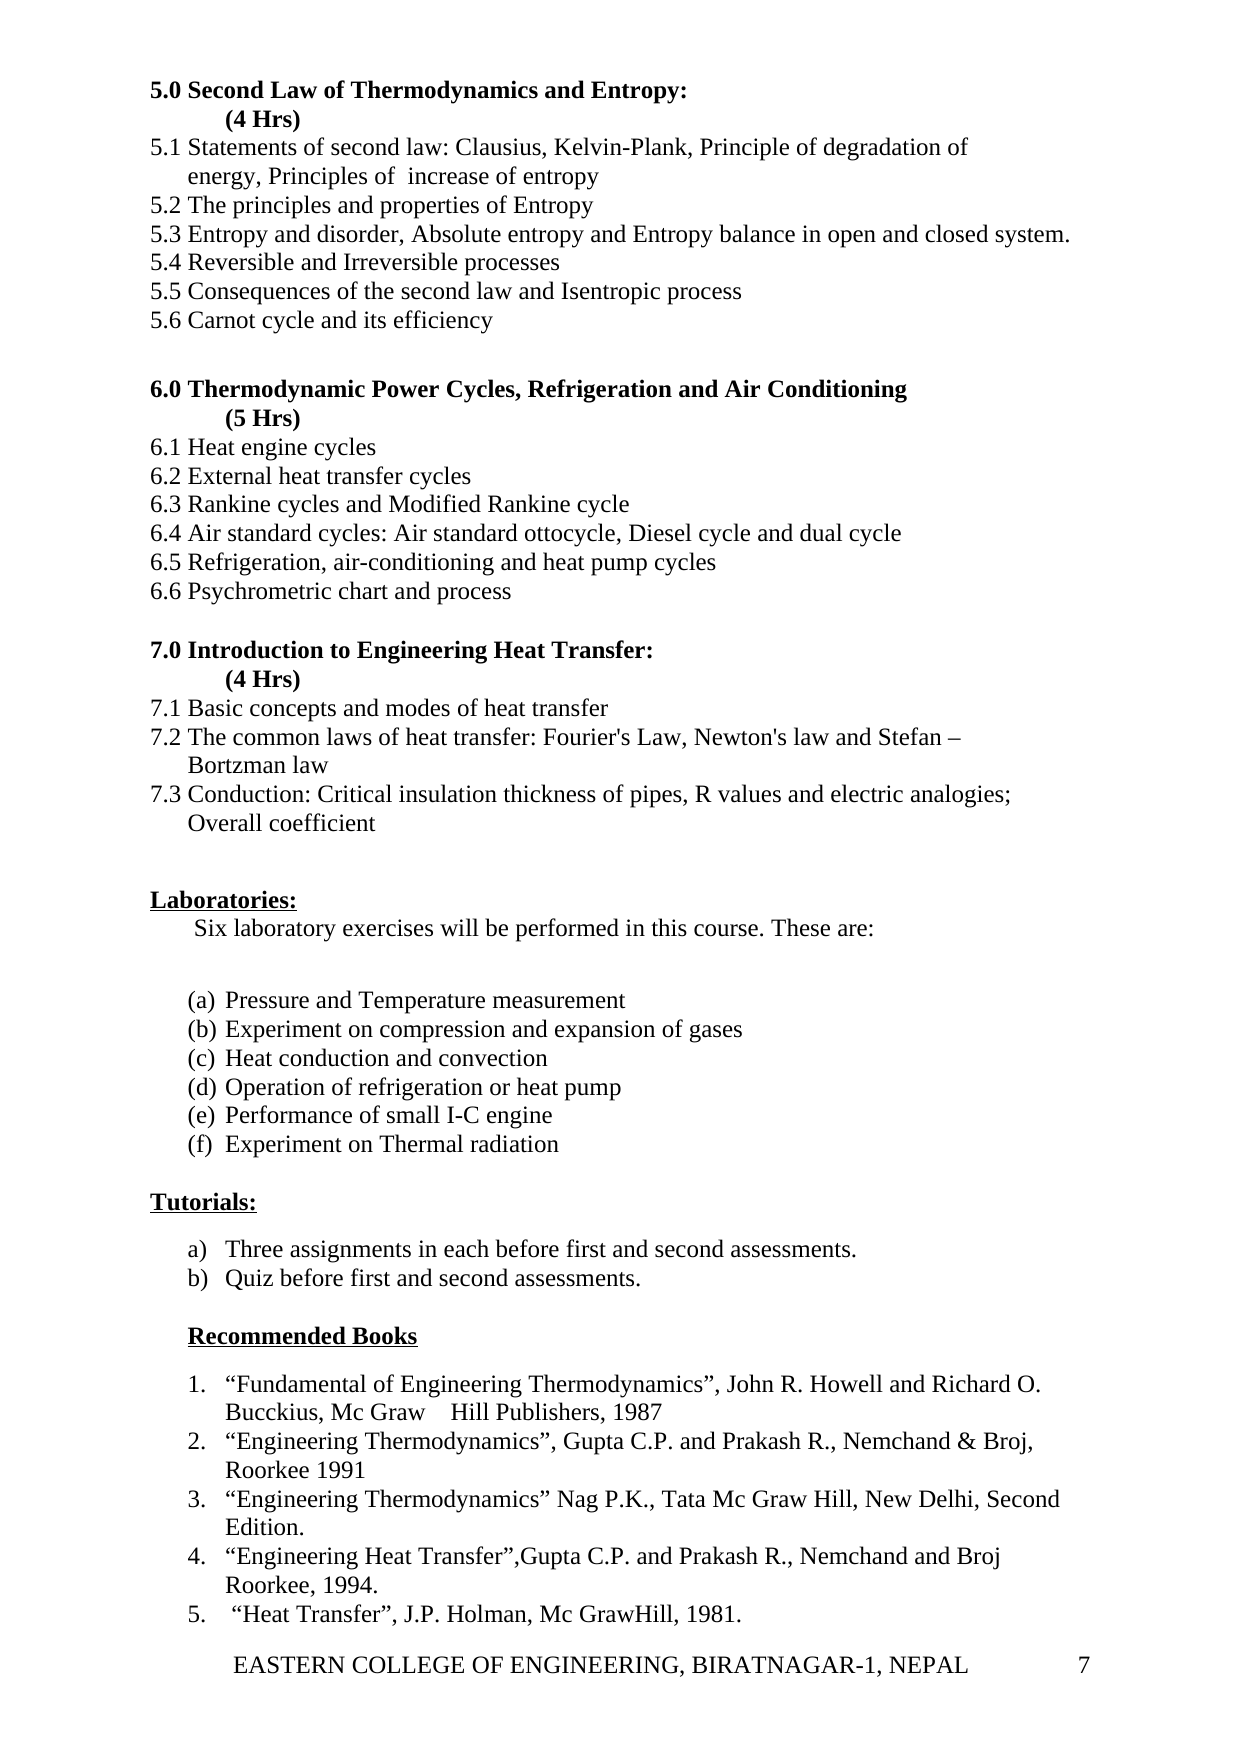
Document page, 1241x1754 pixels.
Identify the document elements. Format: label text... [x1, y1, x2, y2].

list “Fundamental of Engineering Thermodynamics”, John R. Howell and Richard O. Bucckius, Mc Graw Hill Publishers, 1987 [187, 1369, 1090, 1426]
text 7.0 Introduction to Engineering Heat Transfer: (4 Hrs) [150, 636, 1090, 693]
list Experiment on Thermal radiation [187, 1129, 1090, 1158]
text 5.0 Second Law of Thermodynamics and Entropy: (4 Hrs) [150, 75, 1090, 132]
text 5.1 Statements of second law: Clausius, Kelvin-Plank, Principle of degradation of [150, 132, 1090, 161]
text Tutorials: [150, 1187, 1090, 1215]
text Six laboratory exercises will be performed in this course. These are: [150, 913, 1090, 942]
text Recommended Books [187, 1321, 1090, 1349]
text 5.3 Entropy and disorder, Absolute entropy and Entropy balance in open and closed system. [150, 219, 1090, 247]
text energy, Principles of increase of entropy [150, 161, 1090, 190]
text 6.5 Refrigeration, air-conditioning and heat pump cycles [150, 547, 1090, 576]
list Pressure and Temperature measurement [187, 985, 1090, 1014]
text Bortzman law [150, 751, 1090, 779]
text 7.2 The common laws of heat transfer: Fourier's Law, 's law and Stefan – [150, 722, 1090, 751]
text 6.2 External heat transfer cycles [150, 461, 1090, 489]
list “Engineering Heat Transfer”,Gupta C.P. and Prakash R., Nemchand and Broj Roorkee, 1994. [187, 1541, 1090, 1599]
text Laboratories: [150, 885, 1090, 913]
list Three assignments in each before first and second assessments. [187, 1234, 1090, 1263]
text 6.1 Heat engine cycles [150, 432, 1090, 461]
text 6.6 Psychrometric chart and process [150, 576, 1090, 604]
list “Engineering Thermodynamics”, Gupta C.P. and Prakash R., Nemchand & Broj, Roorkee 1991 [187, 1426, 1090, 1484]
text 5.4 Reversible and Irreversible processes [150, 247, 1090, 276]
list Performance of small I-C engine [187, 1100, 1090, 1129]
text 7.1 Basic concepts and modes of heat transfer [150, 693, 1090, 722]
text 5.2 The principles and properties of Entropy [150, 190, 1090, 219]
list “Engineering Thermodynamics” Nag P.K., Tata Mc Graw Hill, , Second Edition. [187, 1484, 1090, 1541]
text 5. “Heat Transfer”, J.P. Holman, Mc GrawHill, 1981. [187, 1599, 1090, 1627]
text 5.5 Consequences of the second law and Isentropic process [150, 276, 1090, 305]
text 5.6 Carnot cycle and its efficiency [150, 305, 1090, 334]
list Experiment on compression and expansion of gases [187, 1014, 1090, 1043]
text 6.3 Rankine cycles and Modified Rankine cycle [150, 489, 1090, 518]
list Heat conduction and convection [187, 1043, 1090, 1072]
list Quiz before first and second assessments. [187, 1263, 1090, 1292]
list Operation of refrigeration or heat pump [187, 1072, 1090, 1100]
text 7.3 Conduction: Critical insulation thickness of pipes, R values and electric analogies; [150, 779, 1090, 808]
text 6.4 Air standard cycles: Air standard ottocycle, Diesel cycle and dual cycle [150, 518, 1090, 547]
text 6.0 Thermodynamic Power Cycles, Refrigeration and Air Conditioning (5 Hrs) [150, 374, 1090, 432]
text Overall coefficient [150, 808, 1090, 837]
